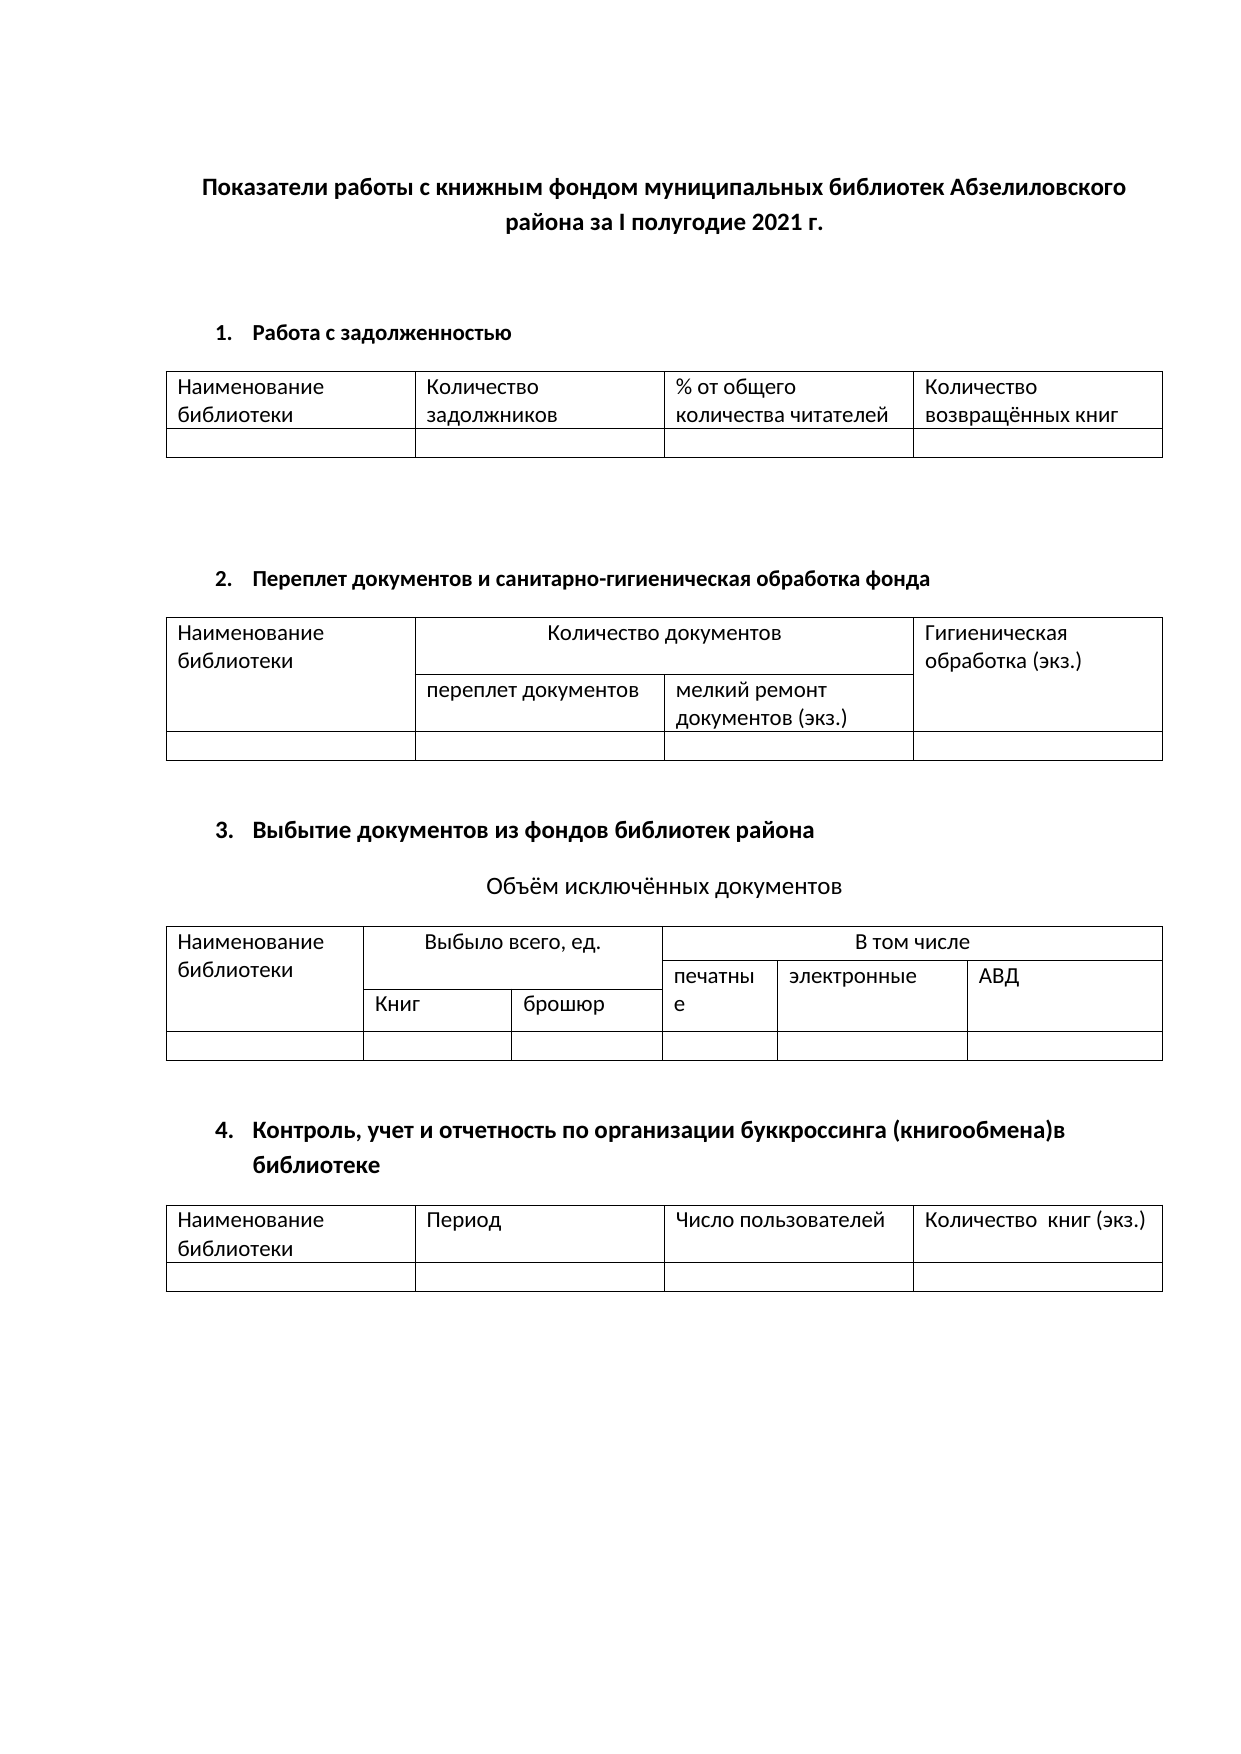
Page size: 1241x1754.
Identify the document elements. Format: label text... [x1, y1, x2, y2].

table_header Гигиеническая обработка (экз.) [914, 618, 1162, 731]
table_cell [416, 1263, 664, 1291]
table_header Наименование библиотеки [167, 372, 415, 428]
table_cell электронные [778, 961, 967, 1031]
table_cell мелкий ремонт документов (экз.) [665, 675, 913, 731]
table_header Количество задолжников [416, 372, 664, 428]
text Объём исключённых документов [177, 870, 1152, 901]
table_cell [968, 1032, 1162, 1060]
table_header Наименование библиотеки [167, 927, 363, 1031]
table_cell [416, 429, 664, 457]
table_cell брошюр [512, 990, 662, 1031]
table_cell [665, 429, 913, 457]
table_cell [167, 1032, 363, 1060]
list Контроль, учет и отчетность по организации буккроссинга (книгообмена)в библиотеке [215, 1114, 1152, 1179]
table_cell [167, 429, 415, 457]
table_header % от общего количества читателей [665, 372, 913, 428]
table_cell [914, 732, 1162, 760]
table_header Наименование библиотеки [167, 1206, 415, 1262]
table_cell [665, 1263, 913, 1291]
table_cell [778, 1032, 967, 1060]
list Переплет документов и санитарно-гигиеническая обработка фонда [215, 564, 1152, 592]
table_header Выбыло всего, ед. [364, 927, 662, 988]
text Показатели работы с книжным фондом муниципальных библиотек Абзелиловского района за I полугодие 2021 г. [177, 171, 1152, 237]
table_cell печатные [663, 961, 777, 1031]
table_cell [167, 732, 415, 760]
table_cell [364, 1032, 511, 1060]
table_header Период [416, 1206, 664, 1262]
table_cell [663, 1032, 777, 1060]
table_cell [914, 1263, 1162, 1291]
table_header Наименование библиотеки [167, 618, 415, 731]
table_cell Книг [364, 990, 511, 1031]
table_cell АВД [968, 961, 1162, 1031]
table_cell [167, 1263, 415, 1291]
table_cell [512, 1032, 662, 1060]
table_header В том числе [663, 927, 1162, 960]
table_cell [416, 732, 664, 760]
table_header Количество документов [416, 618, 913, 674]
table_cell [665, 732, 913, 760]
list Работа с задолженностью [215, 318, 1152, 346]
list Выбытие документов из фондов библиотек района [215, 814, 1152, 845]
table_cell переплет документов [416, 675, 664, 731]
table_header Число пользователей [665, 1206, 913, 1262]
table_header Количество книг (экз.) [914, 1206, 1162, 1262]
table_header Количество возвращённых книг [914, 372, 1162, 428]
table_cell [914, 429, 1162, 457]
